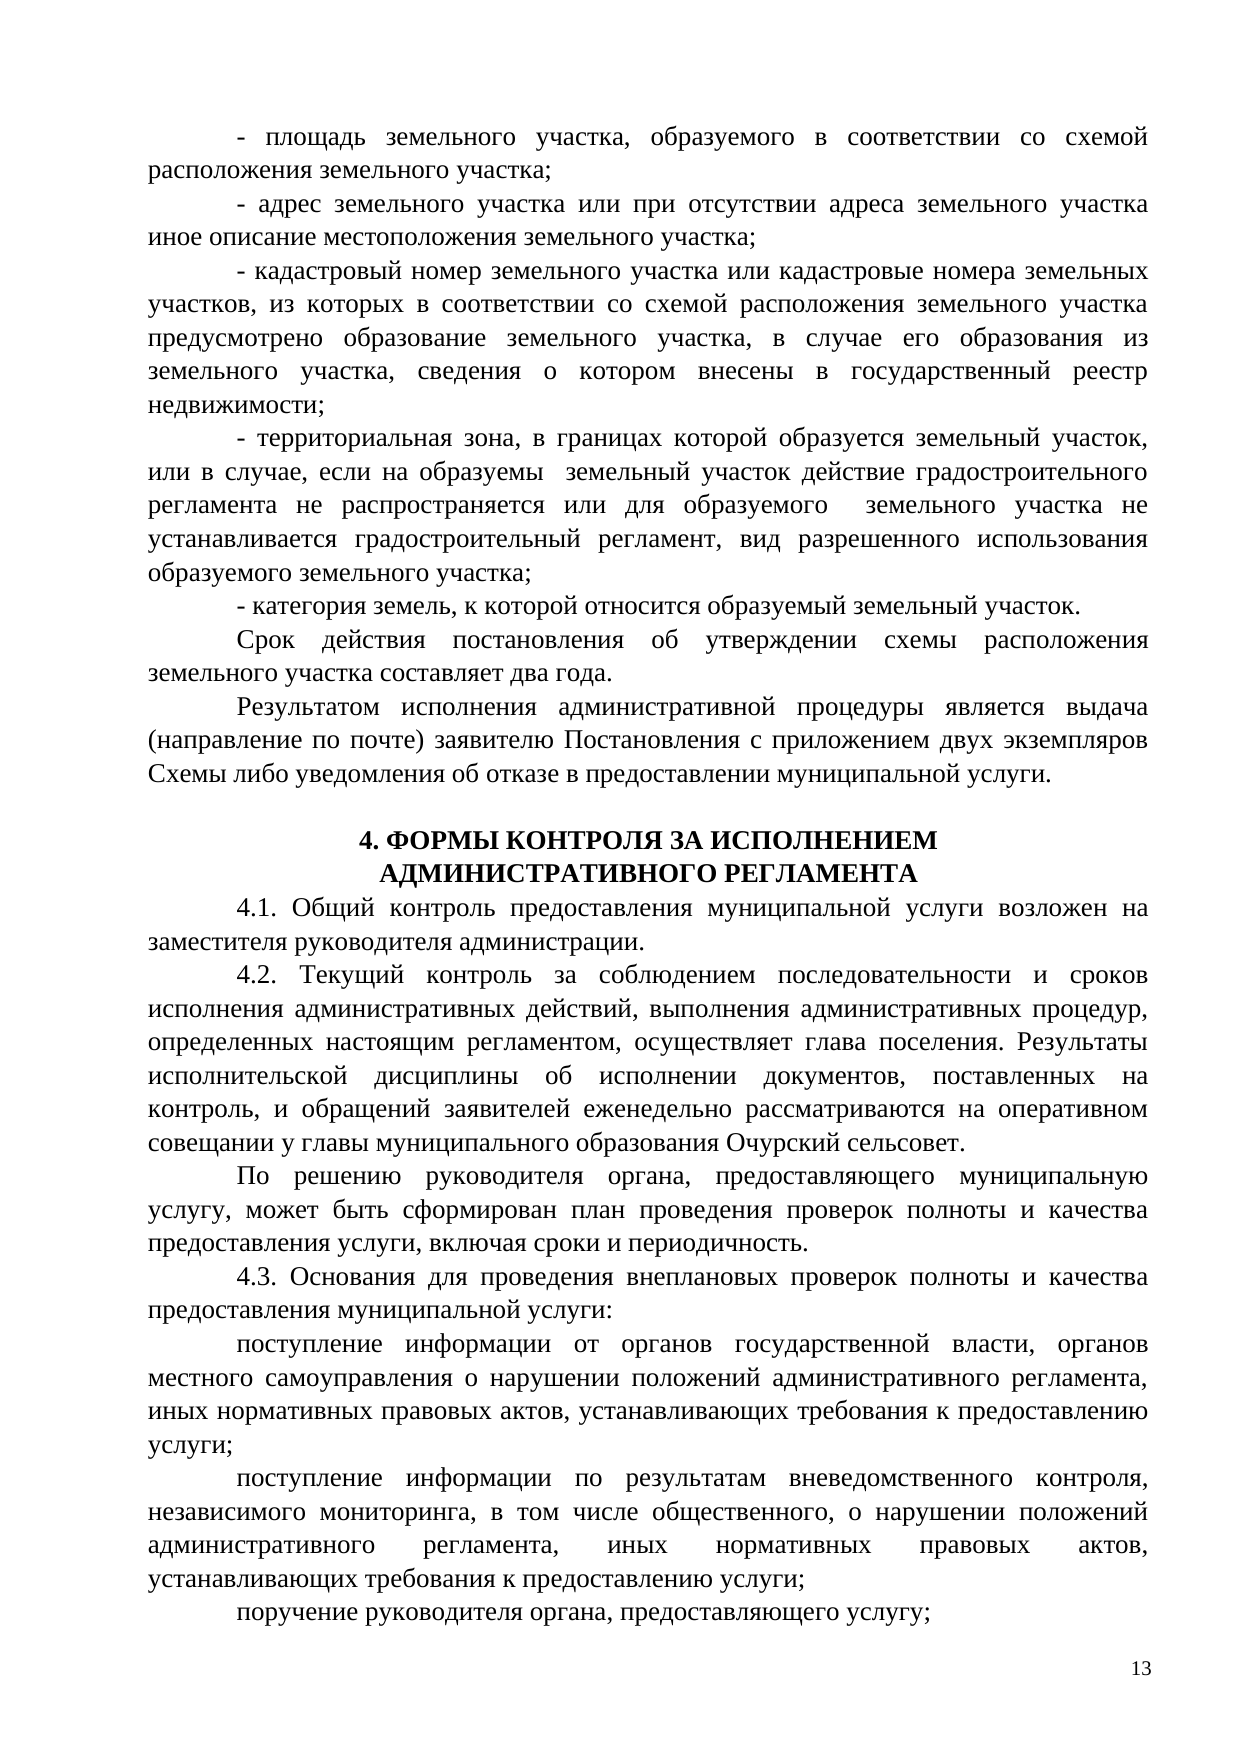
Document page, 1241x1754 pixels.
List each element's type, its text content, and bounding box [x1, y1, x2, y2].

text - адрес земельного участка или при отсутствии адреса земельного участка иное описание местоположения земельного участка; [148, 185, 1149, 252]
text АДМИНИСТРАТИВНОГО РЕГЛАМЕНТА [148, 856, 1149, 889]
text По решению руководителя органа, предоставляющего муниципальную услугу, может быть сформирован план проведения проверок полноты и качества предоставления услуги, включая сроки и периодичность. [148, 1158, 1149, 1258]
text поступление информации от органов государственной власти, органов местного самоуправления о нарушении положений административного регламента, иных нормативных правовых актов, устанавливающих требования к предоставлению услуги; [148, 1326, 1149, 1460]
text - кадастровый номер земельного участка или кадастровые номера земельных участков, из которых в соответствии со схемой расположения земельного участка предусмотрено образование земельного участка, в случае его образования из земельного участка, сведения о котором внесены в государственный реестр недвижимости; [148, 252, 1149, 420]
text - площадь земельного участка, образуемого в соответствии со схемой расположения земельного участка; [148, 118, 1149, 185]
text - категория земель, к которой относится образуемый земельный участок. [148, 588, 1149, 621]
text 4.3. Основания для проведения внеплановых проверок полноты и качества предоставления муниципальной услуги: [148, 1258, 1149, 1326]
text Срок действия постановления об утверждении схемы расположения земельного участка составляет два года. [148, 621, 1149, 688]
text поступление информации по результатам вневедомственного контроля, независимого мониторинга, в том числе общественного, о нарушении положений административного регламента, иных нормативных правовых актов, устанавливающих требования к предоставлению услуги; [148, 1460, 1149, 1594]
text 4.1. Общий контроль предоставления муниципальной услуги возложен на заместителя руководителя администрации. [148, 889, 1149, 957]
text 4.2. Текущий контроль за соблюдением последовательности и сроков исполнения административных действий, выполнения административных процедур, определенных настоящим регламентом, осуществляет глава поселения. Результаты исполнительской дисциплины об исполнении документов, поставленных на контроль, и обращений заявителей еженедельно рассматриваются на оперативном совещании у главы муниципального образования Очурский сельсовет. [148, 957, 1149, 1158]
text 4. ФОРМЫ КОНТРОЛЯ ЗА ИСПОЛНЕНИЕМ [148, 822, 1149, 856]
text - территориальная зона, в границах которой образуется земельный участок, или в случае, если на образуемы земельный участок действие градостроительного регламента не распространяется или для образуемого земельного участка не устанавливается градостроительный регламент, вид разрешенного использования образуемого земельного участка; [148, 420, 1149, 588]
text поручение руководителя органа, предоставляющего услугу; [148, 1594, 1152, 1627]
text Результатом исполнения административной процедуры является выдача (направление по почте) заявителю Постановления с приложением двух экземпляров Схемы либо уведомления об отказе в предоставлении муниципальной услуги. [148, 688, 1149, 789]
